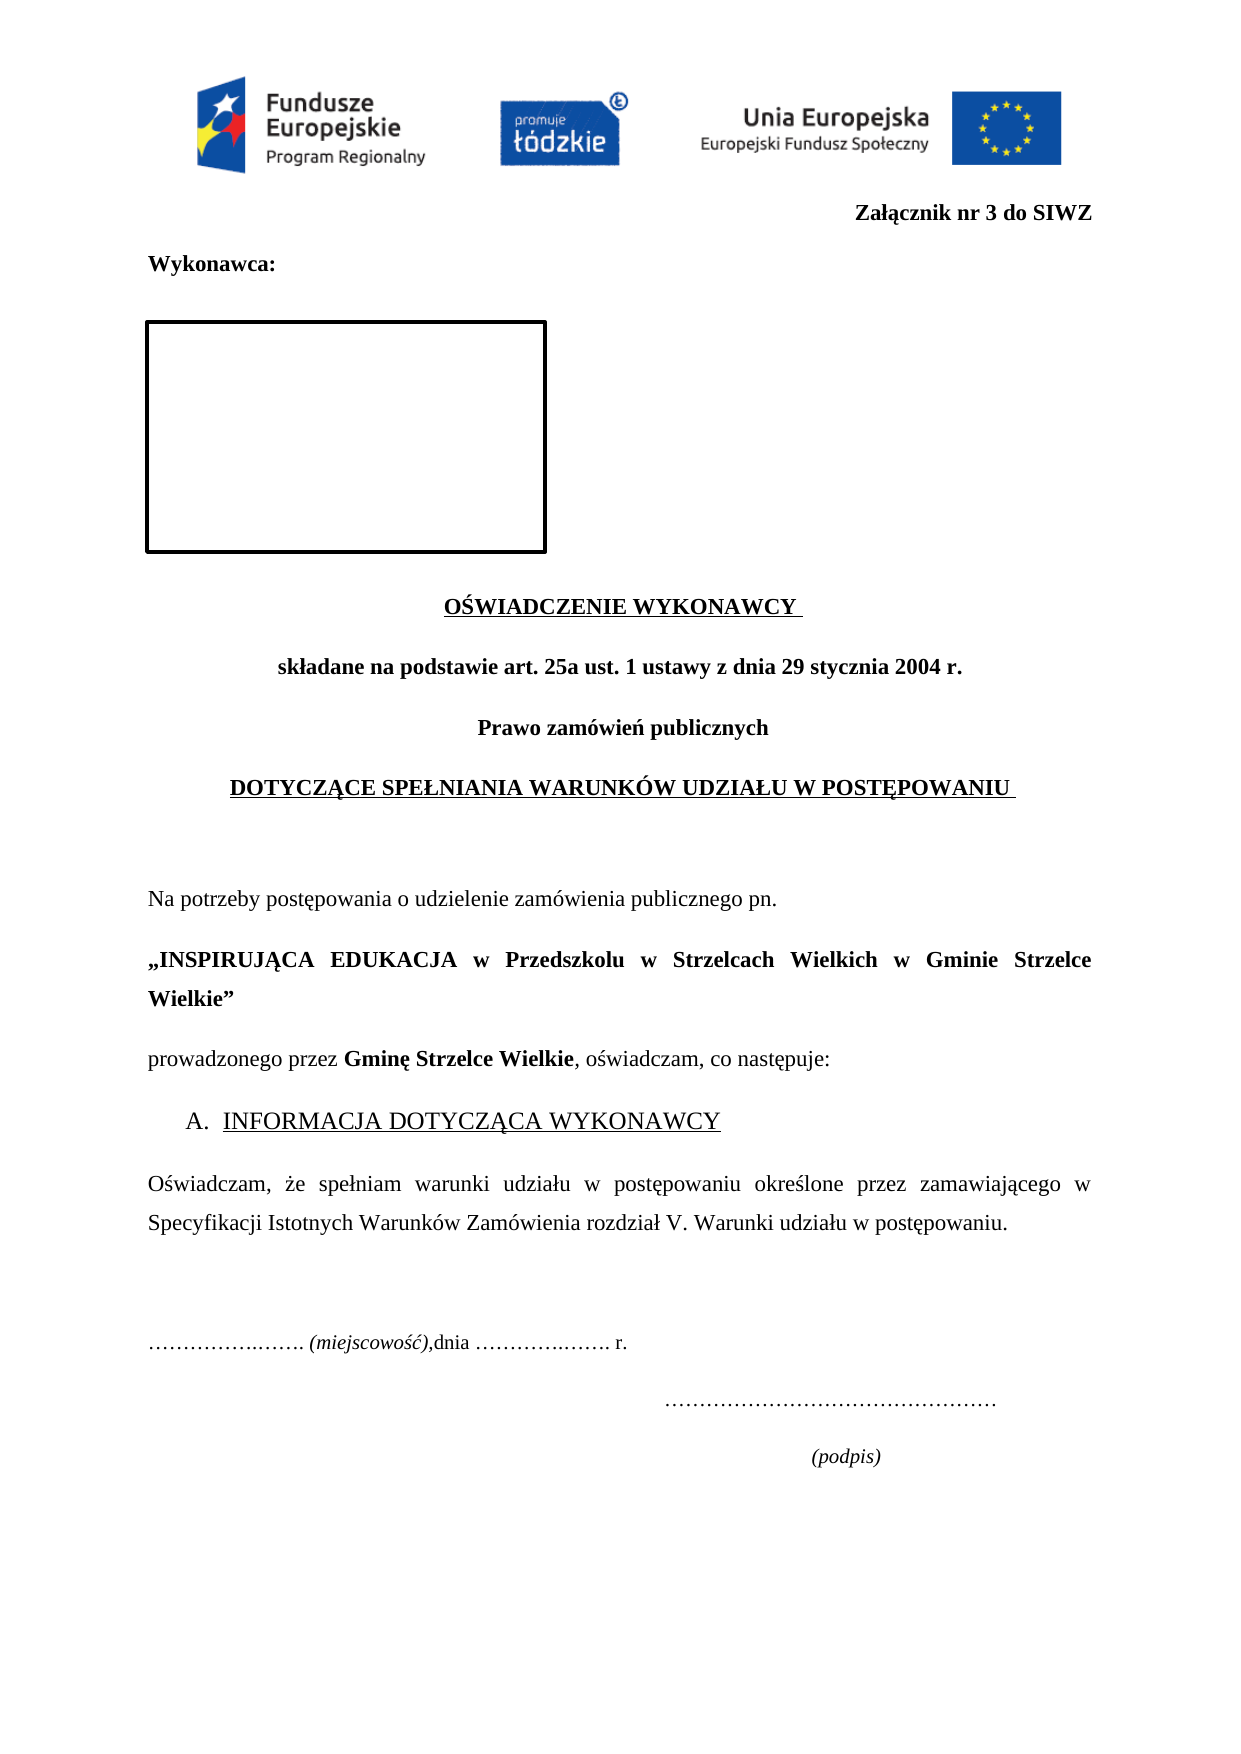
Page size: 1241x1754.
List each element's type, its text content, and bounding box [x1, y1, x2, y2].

text składane na podstawie art. 25a ust. 1 ustawy z dnia 29 stycznia 2004 r. [148, 653, 1093, 680]
list INFORMACJA DOTYCZĄCA WYKONAWCY [185, 1106, 1093, 1134]
text Załącznik nr 3 do SIWZ [148, 199, 1093, 225]
text Na potrzeby postępowania o udzielenie zamówienia publicznego pn. [148, 885, 1093, 912]
text „INSPIRUJĄCA EDUKACJA w Przedszkolu w Strzelcach Wielkich w Gminie Strzelce Wielkie” [148, 946, 1093, 1012]
text Wykonawca: [148, 250, 1093, 276]
text DOTYCZĄCE SPEŁNIANIA WARUNKÓW UDZIAŁU W POSTĘPOWANIU [148, 774, 1093, 800]
text Prawo zamówień publicznych [148, 714, 1093, 740]
text ………………………………………… [148, 1387, 1093, 1411]
text OŚWIADCZENIE WYKONAWCY [148, 593, 1093, 619]
text (podpis) [738, 1444, 1093, 1468]
text Oświadczam, że spełniam warunki udziału w postępowaniu określone przez zamawiającego w Specyfikacji Istotnych Warunków Zamówienia rozdział V. Warunki udziału w postępowaniu. [148, 1170, 1093, 1236]
text prowadzonego przez Gminę Strzelce Wielkie, oświadczam, co następuje: [148, 1046, 1093, 1072]
text …………….……. (miejscowość),dnia ………….……. r. [148, 1330, 1093, 1354]
